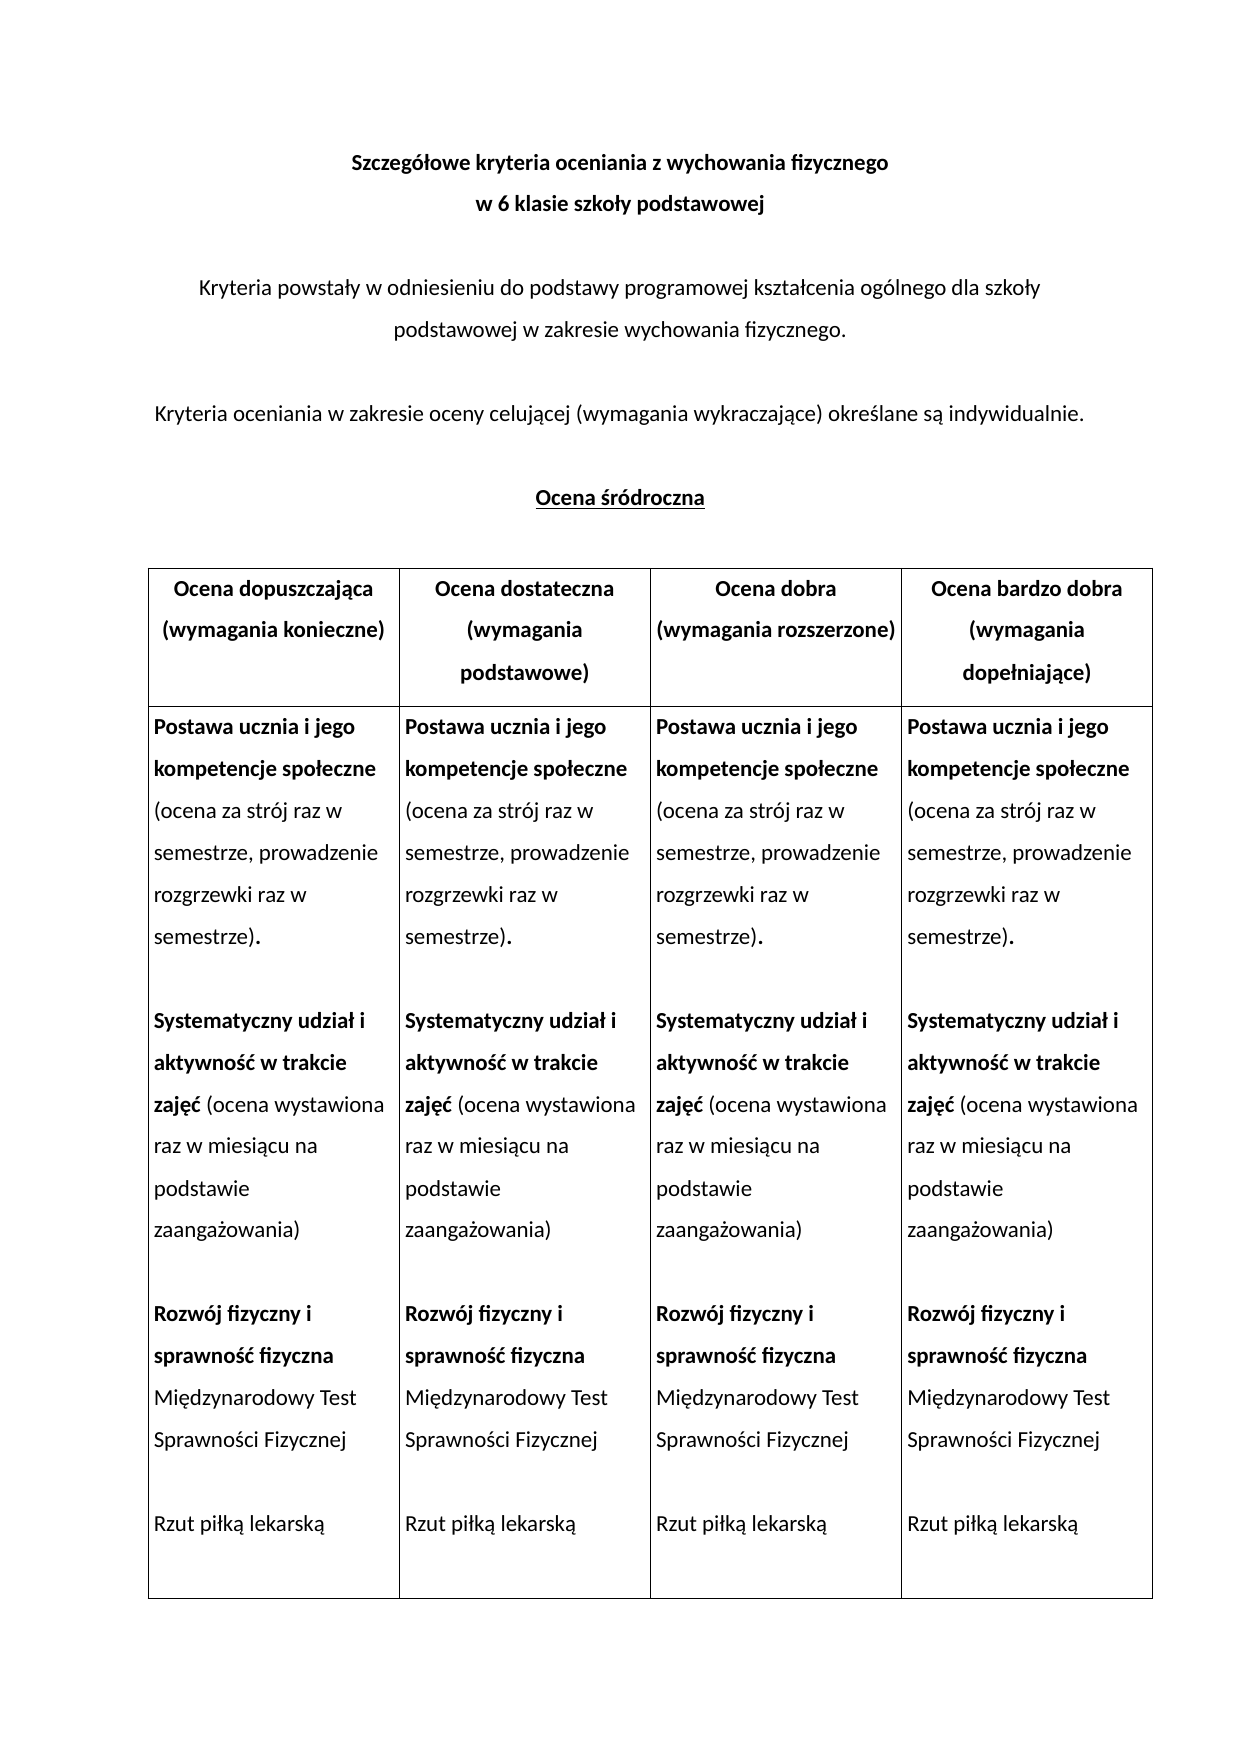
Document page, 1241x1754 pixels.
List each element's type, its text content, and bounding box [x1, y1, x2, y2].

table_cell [651, 707, 901, 1598]
text Szczegółowe kryteria oceniania z wychowania fizycznego [148, 148, 1093, 176]
text w 6 klasie szkoły podstawowej [148, 189, 1093, 218]
text Kryteria oceniania w zakresie oceny celującej (wymagania wykraczające) określane są indywidualnie. [148, 399, 1093, 427]
table_header Ocena dobra (wymagania rozszerzone) [651, 569, 901, 706]
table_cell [400, 707, 650, 1598]
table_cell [149, 707, 399, 1598]
table_header Ocena dopuszczająca (wymagania konieczne) [149, 569, 399, 706]
table_header Ocena dostateczna (wymagania podstawowe) [400, 569, 650, 706]
text Ocena śródroczna [148, 483, 1093, 511]
text Kryteria powstały w odniesieniu do podstawy programowej kształcenia ogólnego dla szkoły podstawowej w zakresie wychowania fizycznego. [148, 273, 1093, 343]
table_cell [902, 707, 1152, 1598]
table_header Ocena bardzo dobra (wymagania dopełniające) [902, 569, 1152, 706]
